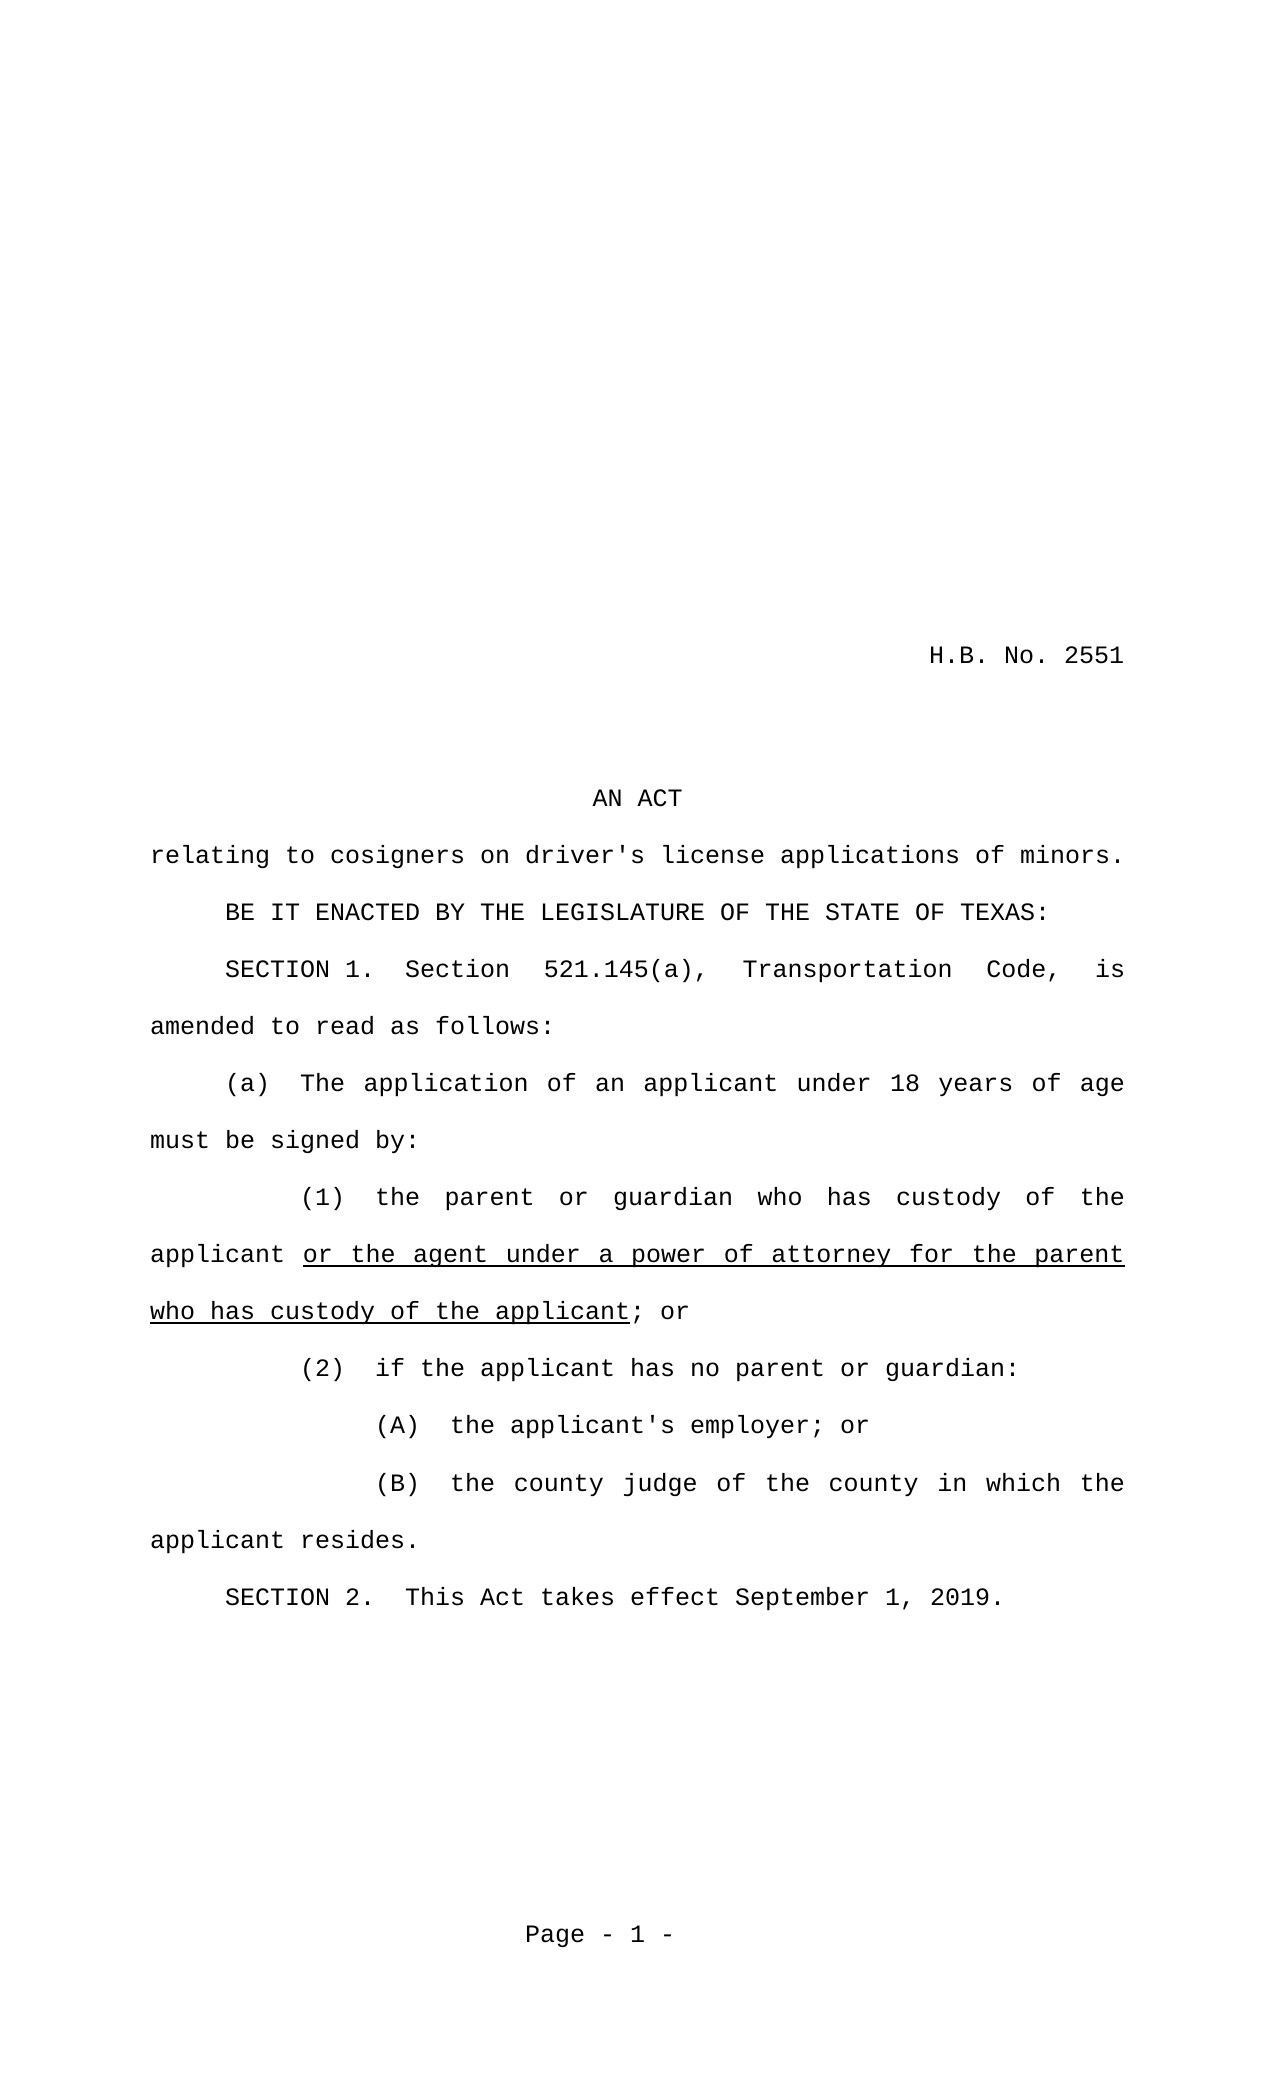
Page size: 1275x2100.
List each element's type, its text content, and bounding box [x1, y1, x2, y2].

text relating to cosigners on driver's license applications of minors. [150, 842, 1125, 871]
text SECTION 2. This Act takes effect September 1, 2019. [150, 1584, 1125, 1613]
text (a) The application of an applicant under 18 years of age must be signed by: [150, 1070, 1125, 1156]
text H.B. No. 2551 [150, 642, 1125, 671]
text SECTION 1. Section 521.145(a), Transportation Code, is amended to read as follows: [150, 956, 1125, 1042]
text (1) the parent or guardian who has custody of the applicant or the agent under a power of attorney for the parent who has custody of the applicant; or [150, 1184, 1125, 1327]
text (A) the applicant's employer; or [150, 1413, 1125, 1441]
text (B) the county judge of the county in which the applicant resides. [150, 1470, 1125, 1556]
text AN ACT [150, 785, 1125, 813]
text BE IT ENACTED BY THE LEGISLATURE OF THE STATE OF TEXAS: [150, 899, 1125, 928]
text (2) if the applicant has no parent or guardian: [150, 1356, 1125, 1384]
